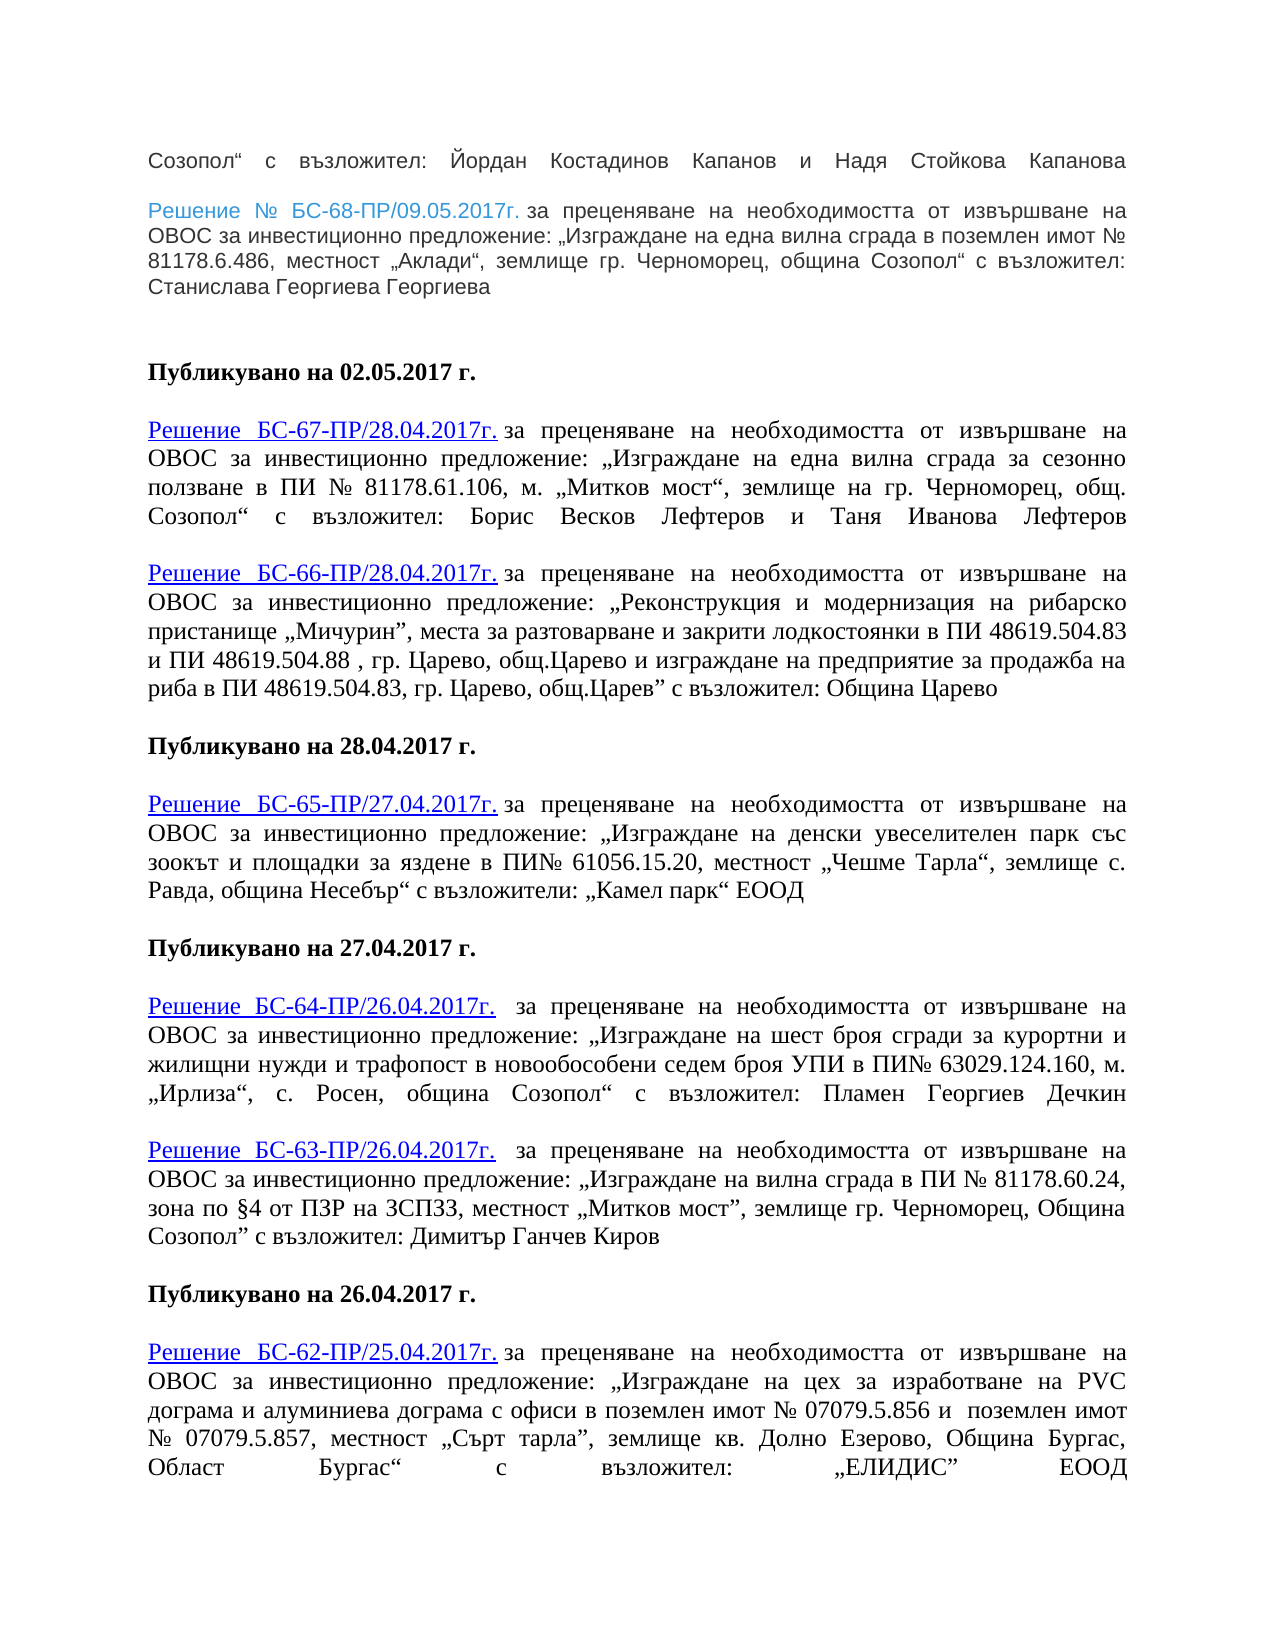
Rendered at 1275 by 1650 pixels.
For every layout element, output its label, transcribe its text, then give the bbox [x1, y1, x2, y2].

text Решение БС-64-ПР/26.04.2017г. за преценяване на необходимостта от извършване на ОВОС за инвестиционно предложение: „Изграждане на шест броя сгради за курортни и жилищни нужди и трафопост в новообособени седем броя УПИ в ПИ№ 63029.124.160, м. „Ирлиза“, с. Росен, община Созопол“ с възложител: Пламен Георгиев Дечкин Решение БС-63-ПР/26.04.2017г. за преценяване на необходимостта от извършване на ОВОС за инвестиционно предложение: „Изграждане на вилна сграда в ПИ № 81178.60.24, зона по §4 от ПЗР на ЗСПЗЗ, местност „Митков мост”, землище гр. Черноморец, Община Созопол” с възложител: Димитър Ганчев Киров [148, 991, 1127, 1250]
subtitle Публикувано на 28.04.2017 г. [148, 731, 1127, 760]
subtitle Публикувано на 02.05.2017 г. [148, 328, 1127, 386]
subtitle Публикувано на 27.04.2017 г. [148, 933, 1127, 962]
subtitle Публикувано на 26.04.2017 г. [148, 1279, 1127, 1308]
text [148, 1337, 1127, 1481]
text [148, 148, 1127, 299]
text Решение БС-67-ПР/28.04.2017г. за преценяване на необходимостта от извършване на ОВОС за инвестиционно предложение: „Изграждане на една вилна сграда за сезонно ползване в ПИ № 81178.61.106, м. „Митков мост“, землище на гр. Черноморец, общ. Созопол“ с възложител: Борис Весков Лефтеров и Таня Иванова Лефтеров Решение БС-66-ПР/28.04.2017г. за преценяване на необходимостта от извършване на ОВОС за инвестиционно предложение: „Реконструкция и модернизация на рибарско пристанище „Мичурин”, места за разтоварване и закрити лодкостоянки в ПИ 48619.504.83 и ПИ 48619.504.88 , гр. Царево, общ.Царево и изграждане на предприятие за продажба на риба в ПИ 48619.504.83, гр. Царево, общ.Царев” с възложител: Община Царево [148, 415, 1127, 702]
text Решение БС-65-ПР/27.04.2017г. за преценяване на необходимостта от извършване на ОВОС за инвестиционно предложение: „Изграждане на денски увеселителен парк със зоокът и площадки за яздене в ПИ№ 61056.15.20, местност „Чешме Тарла“, землище с. Равда, община Несебър“ с възложители: „Камел парк“ ЕООД [148, 789, 1127, 904]
